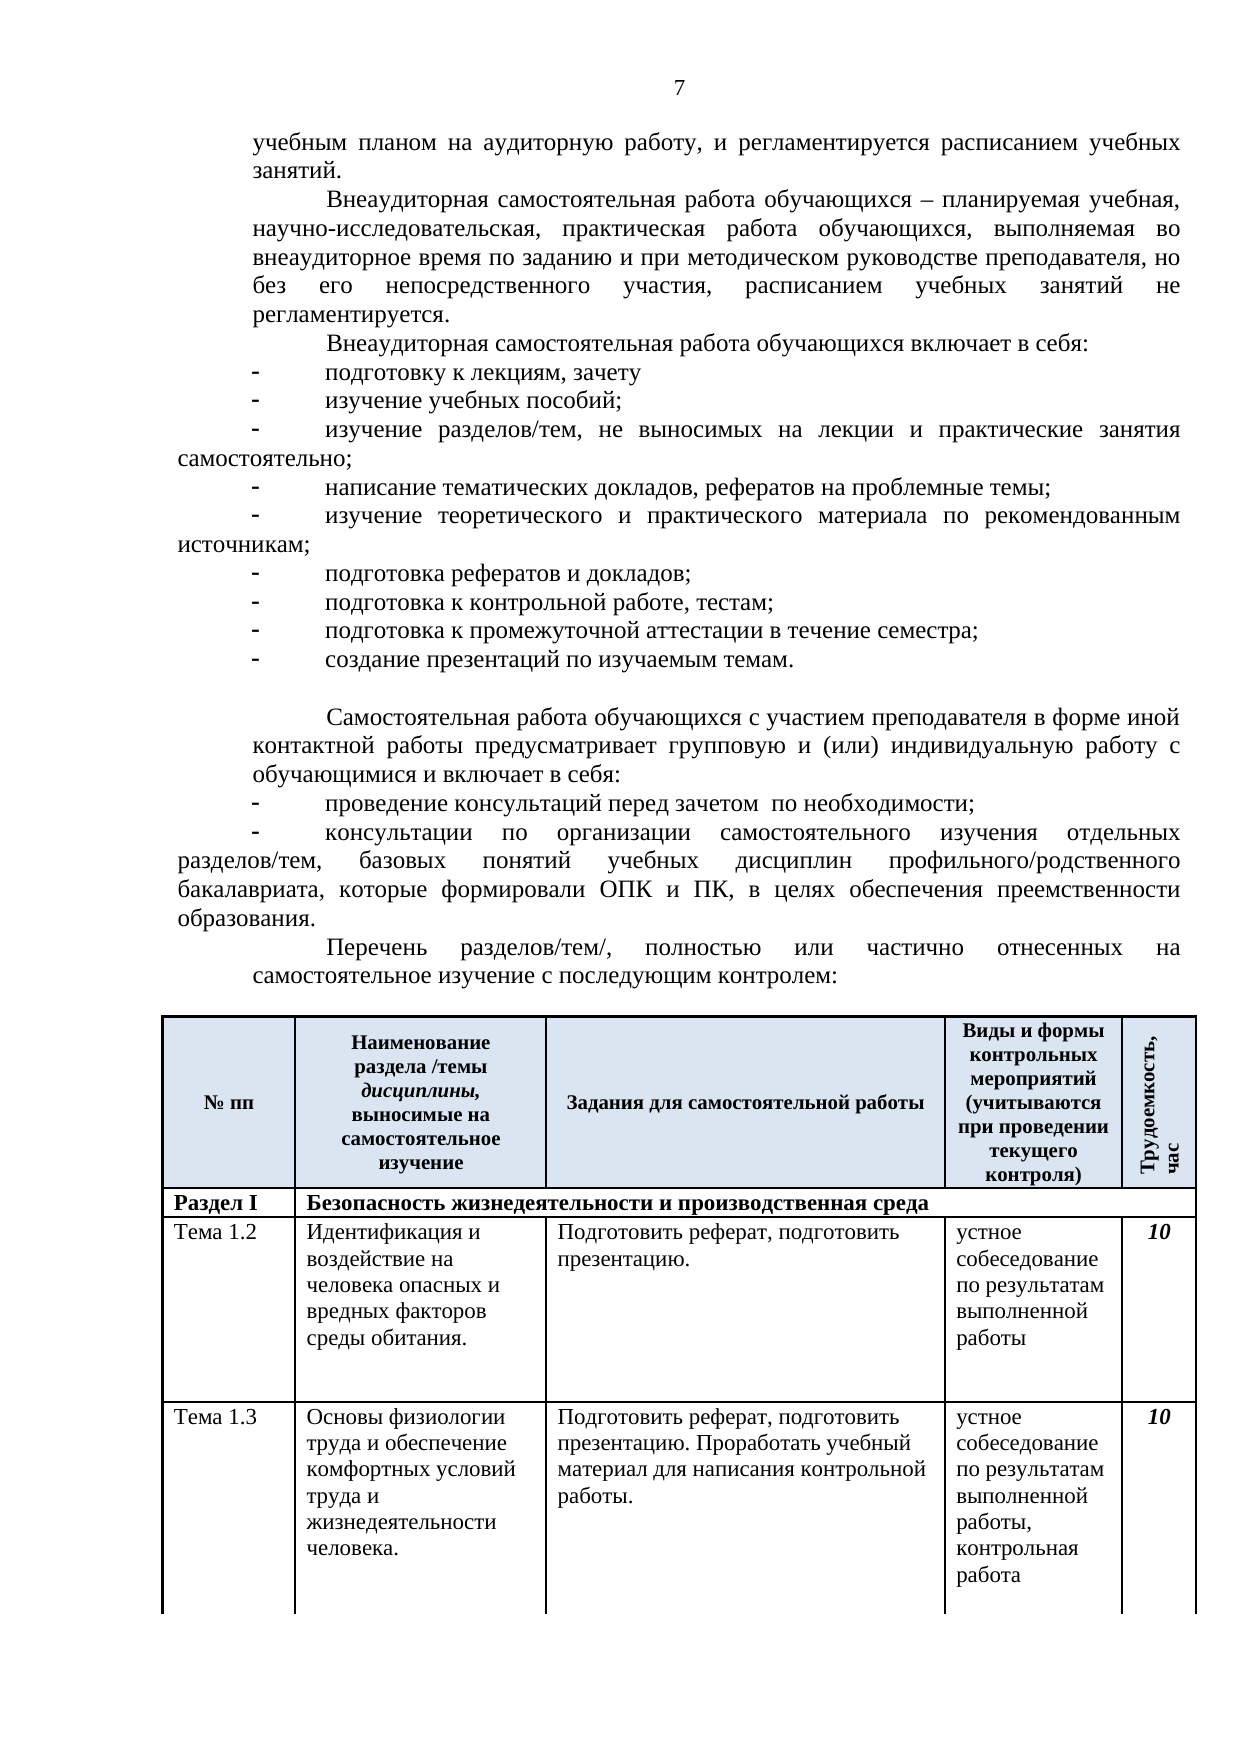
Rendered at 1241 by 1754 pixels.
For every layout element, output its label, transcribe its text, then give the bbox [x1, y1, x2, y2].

table_cell Подготовить реферат, подготовить презентацию. [547, 1218, 944, 1401]
list изучение учебных пособий; [177, 385, 1181, 414]
table_cell 10 [1123, 1403, 1195, 1613]
table_header Задания для самостоятельной работы [547, 1018, 944, 1187]
text Перечень разделов/тем/, полностью или частично отнесенных на самостоятельное изучение с последующим контролем: [252, 932, 1181, 989]
table_cell Подготовить реферат, подготовить презентацию. Проработать учебный материал для написания контрольной работы. [547, 1403, 944, 1613]
list изучение теоретического и практического материала по рекомендованным источникам; [177, 500, 1181, 558]
list консультации по организации самостоятельного изучения отдельных разделов/тем, базовых понятий учебных дисциплин профильного/родственного бакалавриата, которые формировали ОПК и ПК, в целях обеспечения преемственности образования. [177, 817, 1181, 932]
table_cell Идентификация и воздействие на человека опасных и вредных факторов среды обитания. [296, 1218, 545, 1401]
list подготовка к промежуточной аттестации в течение семестра; [177, 615, 1181, 644]
text Внеаудиторная самостоятельная работа обучающихся включает в себя: [252, 328, 1181, 357]
table_cell устное собеседование по результатам выполненной работы [946, 1218, 1121, 1401]
text Внеаудиторная самостоятельная работа обучающихся – планируемая учебная, научно-исследовательская, практическая работа обучающихся, выполняемая во внеаудиторное время по заданию и при методическом руководстве преподавателя, но без его непосредственного участия, расписанием учебных занятий не регламентируется. [252, 184, 1181, 328]
table_header Наименование раздела /темы дисциплины, выносимые на самостоятельное изучение [296, 1018, 545, 1187]
table_header № пп [164, 1018, 294, 1187]
list написание тематических докладов, рефератов на проблемные темы; [177, 472, 1181, 500]
table_cell 10 [1123, 1218, 1195, 1401]
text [252, 127, 1181, 184]
table_header Виды и формы контрольных мероприятий (учитываются при проведении текущего контроля) [946, 1018, 1121, 1187]
list подготовку к лекциям, зачету [177, 357, 1181, 385]
list подготовка рефератов и докладов; [177, 558, 1181, 587]
table_cell Раздел I [164, 1189, 294, 1216]
table_cell Тема 1.3 [164, 1403, 294, 1613]
text Самостоятельная работа обучающихся с участием преподавателя в форме иной контактной работы предусматривает групповую и (или) индивидуальную работу с обучающимися и включает в себя: [252, 702, 1181, 788]
table_cell Основы физиологии труда и обеспечение комфортных условий труда и жизнедеятельности человека. [296, 1403, 545, 1613]
list проведение консультаций перед зачетом по необходимости; [177, 788, 1181, 817]
table_cell устное собеседование по результатам выполненной работы, контрольная работа [946, 1403, 1121, 1613]
list изучение разделов/тем, не выносимых на лекции и практические занятия самостоятельно; [177, 414, 1181, 472]
list подготовка к контрольной работе, тестам; [177, 587, 1181, 615]
list создание презентаций по изучаемым темам. [177, 644, 1181, 673]
table_cell Тема 1.2 [164, 1218, 294, 1401]
table_header Трудоемкость, час [1123, 1018, 1195, 1187]
table_cell Безопасность жизнедеятельности и производственная среда [296, 1189, 1195, 1216]
